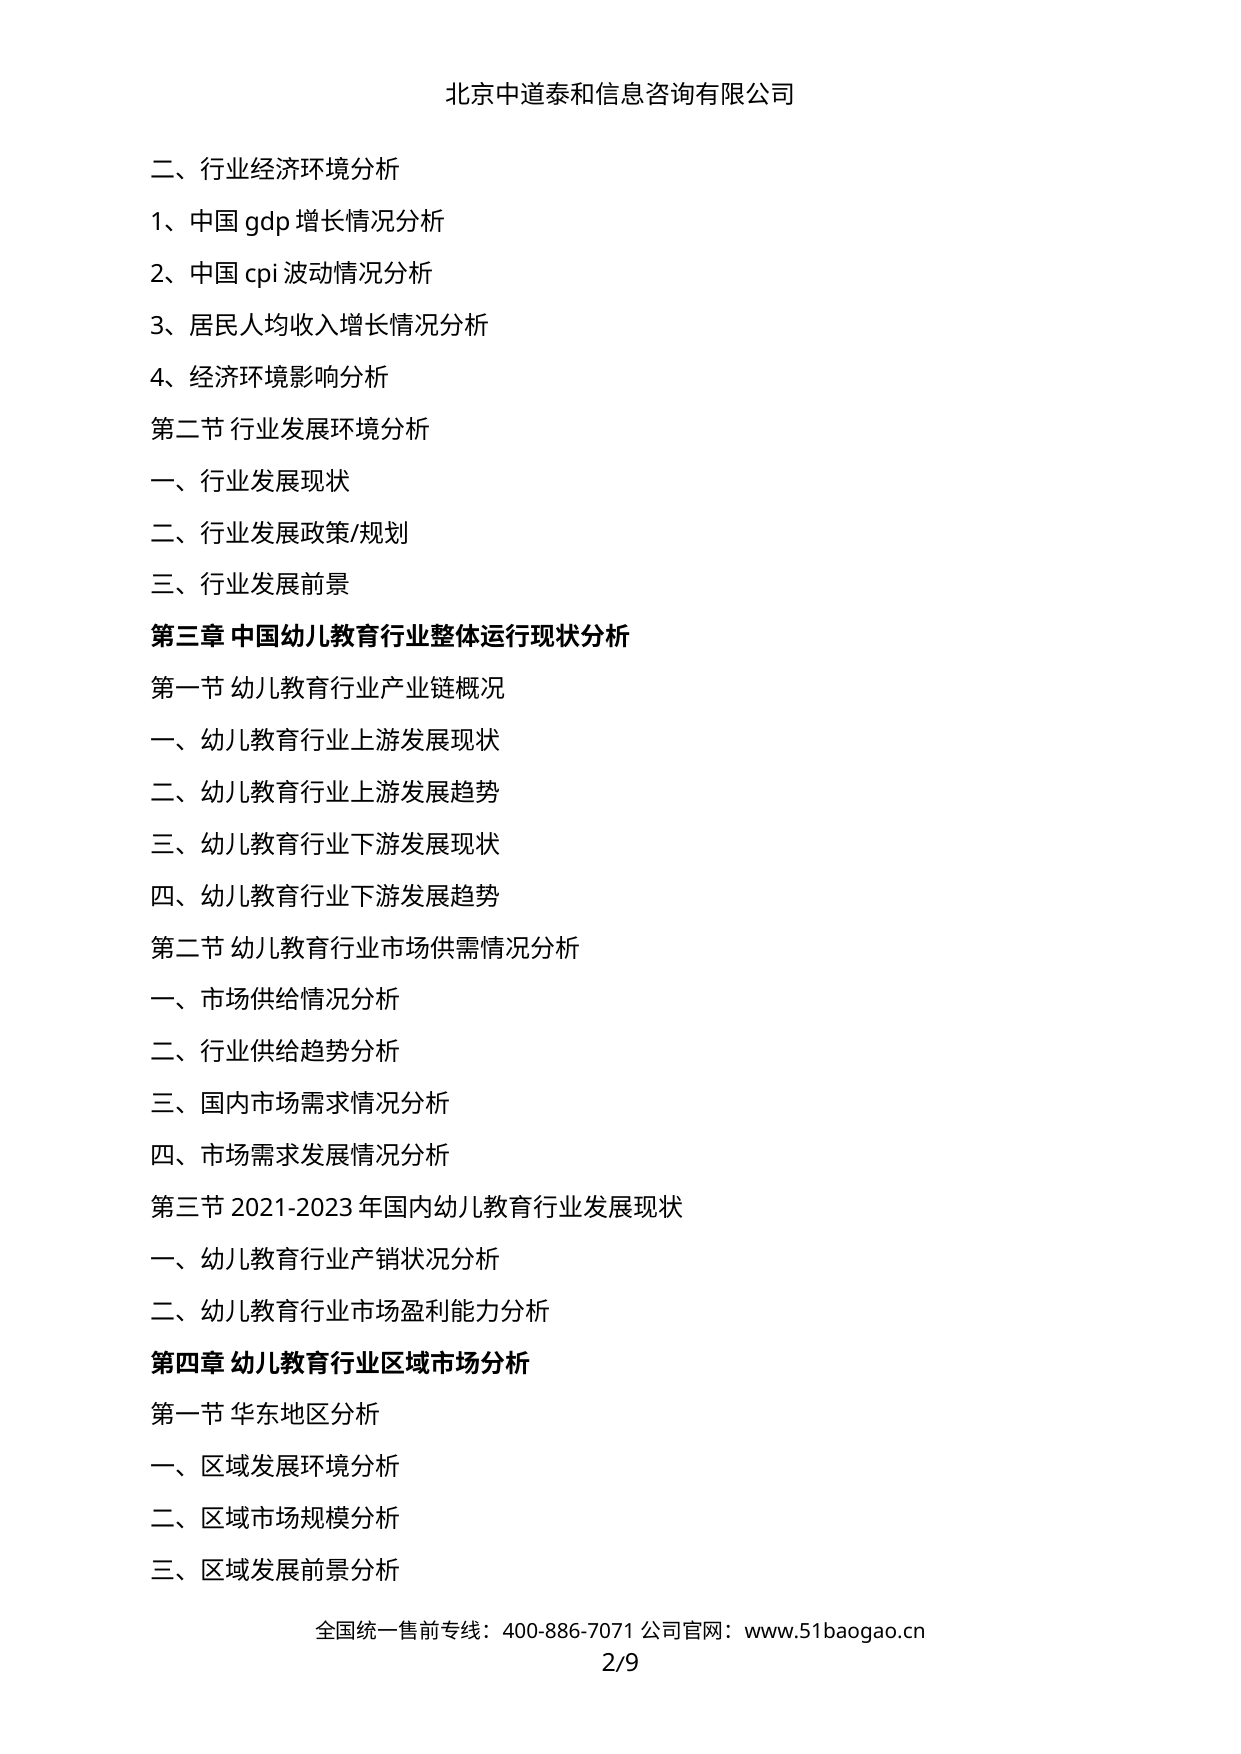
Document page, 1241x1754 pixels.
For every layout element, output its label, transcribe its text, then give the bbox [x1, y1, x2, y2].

text 三、区域发展前景分析 [150, 1551, 1090, 1587]
text 一、幼儿教育行业上游发展现状 [150, 721, 1090, 757]
text 二、行业供给趋势分析 [150, 1032, 1090, 1068]
text 第一节 华东地区分析 [150, 1395, 1090, 1431]
text 二、幼儿教育行业市场盈利能力分析 [150, 1291, 1090, 1327]
text 第三章 中国幼儿教育行业整体运行现状分析 [150, 617, 1090, 653]
text 第二节 行业发展环境分析 [150, 409, 1090, 446]
text 4、经济环境影响分析 [150, 357, 1090, 394]
text 一、幼儿教育行业产销状况分析 [150, 1239, 1090, 1276]
text 二、区域市场规模分析 [150, 1499, 1090, 1535]
text 二、行业经济环境分析 [150, 150, 1090, 186]
text 二、幼儿教育行业上游发展趋势 [150, 772, 1090, 809]
text 一、区域发展环境分析 [150, 1447, 1090, 1483]
text 四、幼儿教育行业下游发展趋势 [150, 876, 1090, 912]
text 3、居民人均收入增长情况分析 [150, 306, 1090, 342]
text 第三节 2021-2023年国内幼儿教育行业发展现状 [150, 1187, 1090, 1224]
text 四、市场需求发展情况分析 [150, 1136, 1090, 1172]
text 三、国内市场需求情况分析 [150, 1084, 1090, 1120]
text 二、行业发展政策/规划 [150, 513, 1090, 549]
text 三、行业发展前景 [150, 565, 1090, 601]
text 2、中国cpi波动情况分析 [150, 254, 1090, 290]
text 第一节 幼儿教育行业产业链概况 [150, 669, 1090, 705]
text 一、市场供给情况分析 [150, 980, 1090, 1016]
text 一、行业发展现状 [150, 461, 1090, 497]
text 第四章 幼儿教育行业区域市场分析 [150, 1343, 1090, 1379]
text 三、幼儿教育行业下游发展现状 [150, 824, 1090, 861]
text 1、中国gdp增长情况分析 [150, 202, 1090, 238]
text 第二节 幼儿教育行业市场供需情况分析 [150, 928, 1090, 964]
